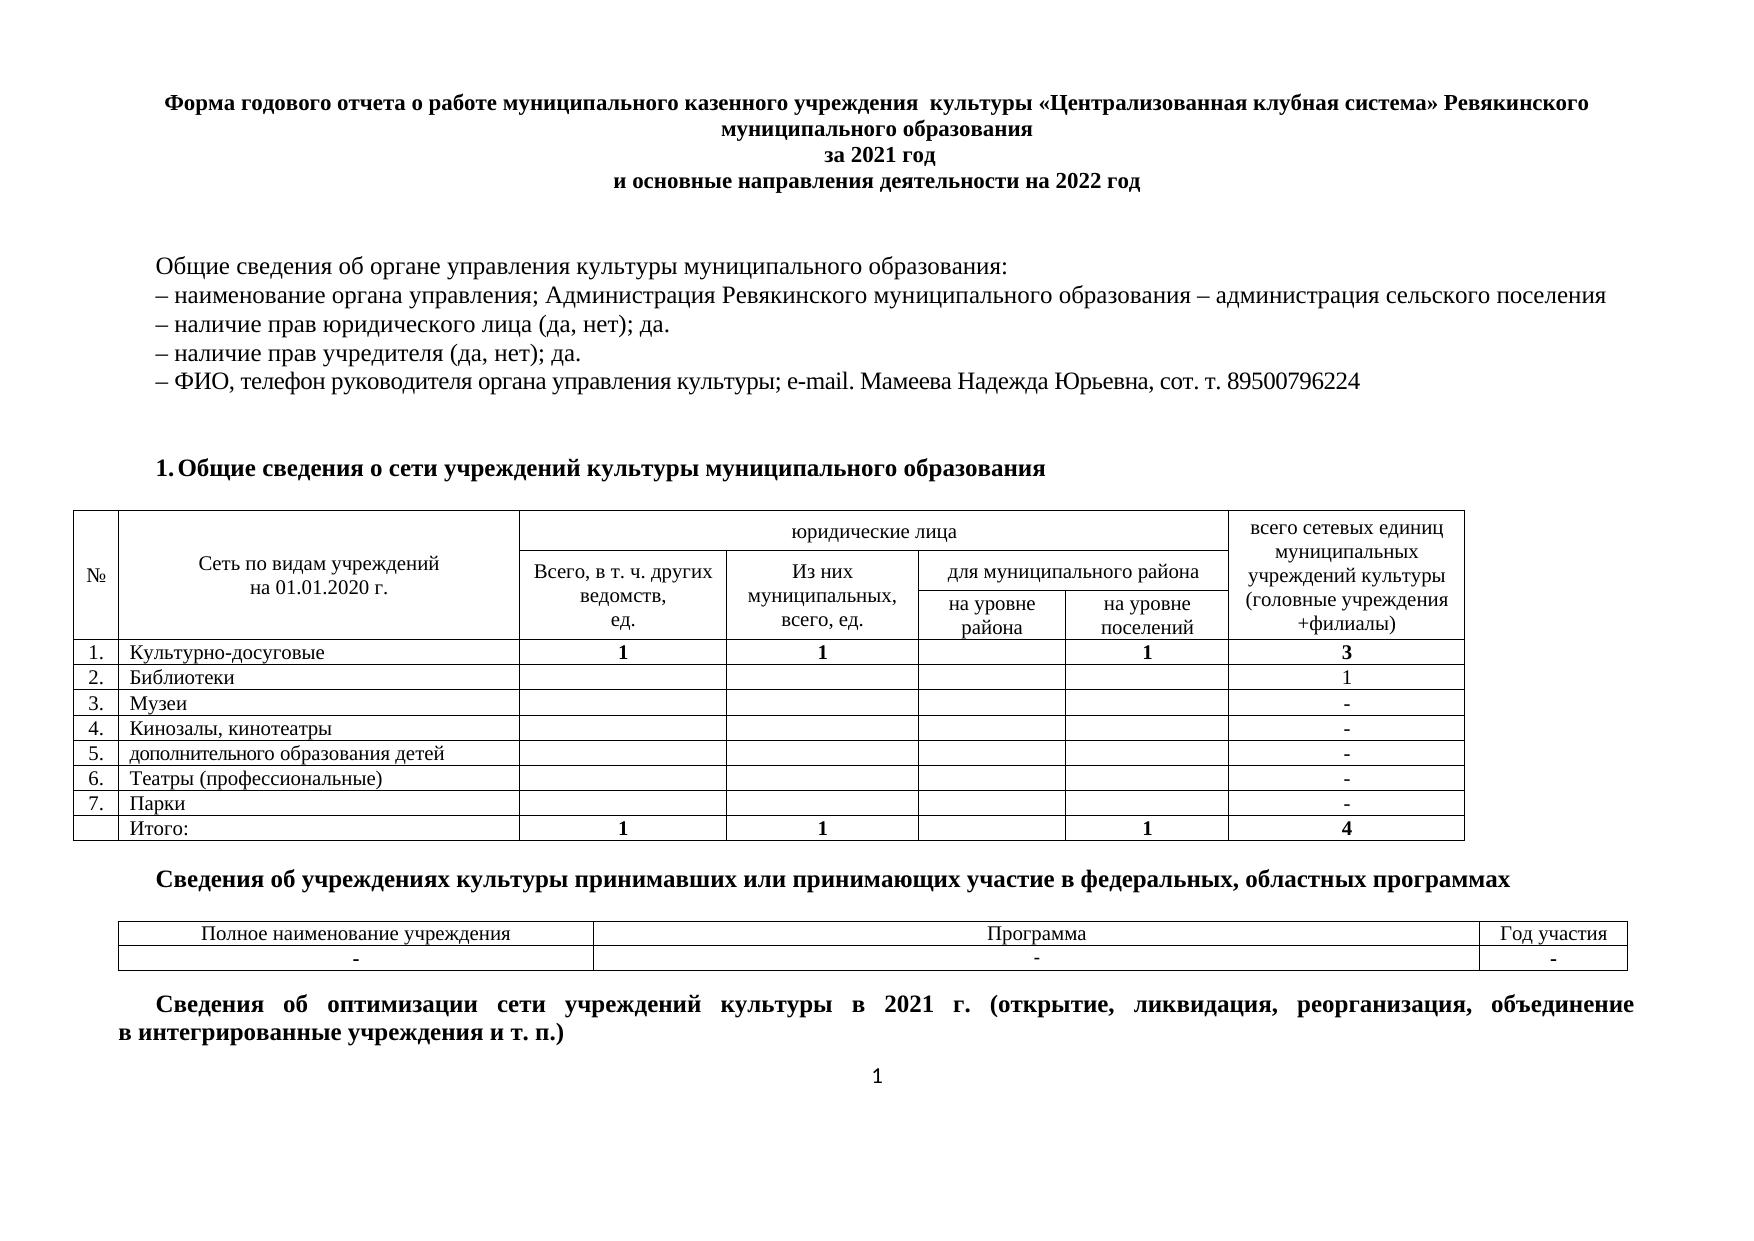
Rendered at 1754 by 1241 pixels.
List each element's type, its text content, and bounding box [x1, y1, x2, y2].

table_header юридические лица [520, 511, 1228, 550]
table_cell Культурно-досуговые [119, 640, 519, 664]
table_cell [727, 791, 918, 815]
table_cell [919, 716, 1065, 739]
table_cell - [1229, 716, 1464, 739]
table_cell [1066, 690, 1228, 714]
list – наличие прав юридического лица (да, нет); да. [118, 309, 1636, 338]
table_cell [727, 690, 918, 714]
text – наименование органа управления; Администрация Ревякинского муниципального образования – администрация сельского поселения [118, 280, 1636, 309]
table_cell [520, 766, 726, 790]
table_cell [919, 791, 1065, 815]
table_cell [520, 690, 726, 714]
table_cell [727, 665, 918, 689]
list Сведения об оптимизации сети учреждений культуры в 2021 г. (открытие, ликвидация, реорганизация, объединение в интегрированные учреждения и т. п.) [118, 990, 1636, 1046]
table_cell [727, 716, 918, 739]
table_cell 4. [74, 716, 118, 739]
table_cell - [1229, 690, 1464, 714]
table_cell Кинозалы, кинотеатры [119, 716, 519, 739]
table_cell 1 [727, 816, 918, 840]
table_header Полное наименование учреждения [119, 922, 593, 945]
table_header Год участия [1480, 922, 1627, 945]
text – ФИО, телефон руководителя органа управления культуры; e-mail. Мамеева Надежда Юрьевна, сот. т. 89500796224 [118, 366, 1636, 395]
text и основные направления деятельности на 2022 год [118, 168, 1636, 194]
table_cell - [1480, 946, 1627, 970]
table_cell [919, 741, 1065, 765]
table_cell [727, 766, 918, 790]
table_header Сеть по видам учреждений на 01.01.2020 г. [119, 511, 519, 639]
text за 2021 год [118, 141, 1636, 168]
text Форма годового отчета о работе муниципального казенного учреждения культуры «Централизованная клубная система» Ревякинского муниципального образования [118, 88, 1636, 141]
table_cell Из них муниципальных, всего, ед. [727, 551, 918, 639]
table_cell [919, 766, 1065, 790]
table_cell [1066, 741, 1228, 765]
table_cell 3 [1229, 640, 1464, 664]
table_cell 6. [74, 766, 118, 790]
table_cell Итого: [119, 816, 519, 840]
table_cell Музеи [119, 690, 519, 714]
table_cell Библиотеки [119, 665, 519, 689]
table_cell Парки [119, 791, 519, 815]
table_cell [520, 791, 726, 815]
table_cell 5. [74, 741, 118, 765]
table_cell [919, 640, 1065, 664]
table_cell 1 [520, 640, 726, 664]
table_cell [919, 816, 1065, 840]
table_cell - [1229, 766, 1464, 790]
table_cell на уровне района [919, 591, 1065, 639]
table_cell 2. [74, 665, 118, 689]
table_cell на уровне поселений [1066, 591, 1228, 639]
table_cell - [594, 946, 1479, 970]
table_cell дополнительного образования детей [119, 741, 519, 765]
table_cell - [119, 946, 593, 970]
table_cell [520, 716, 726, 739]
table_cell [727, 741, 918, 765]
table_cell [919, 665, 1065, 689]
table_cell [520, 665, 726, 689]
table_cell 3. [74, 690, 118, 714]
table_cell [74, 816, 118, 840]
table_cell 7. [74, 791, 118, 815]
table_cell 1 [727, 640, 918, 664]
table_cell [1066, 665, 1228, 689]
table_cell 1. [74, 640, 118, 664]
table_cell 1 [1229, 665, 1464, 689]
list Сведения об учреждениях культуры принимавших или принимающих участие в федеральных, областных программах [118, 864, 1636, 893]
table_cell 4 [1229, 816, 1464, 840]
table_cell - [1229, 791, 1464, 815]
table_cell для муниципального района [919, 551, 1228, 590]
table_cell [1066, 716, 1228, 739]
table_header Программа [594, 922, 1479, 945]
table_cell 1 [1066, 640, 1228, 664]
table_cell [1066, 791, 1228, 815]
table_cell [919, 690, 1065, 714]
table_cell [1066, 766, 1228, 790]
list Общие сведения об органе управления культуры муниципального образования: [118, 251, 1636, 280]
table_cell [520, 741, 726, 765]
table_cell Театры (профессиональные) [119, 766, 519, 790]
list Общие сведения о сети учреждений культуры муниципального образования [118, 453, 1636, 481]
table_header всего сетевых единиц муниципальных учреждений культуры (головные учреждения +филиалы) [1229, 511, 1464, 639]
table_header № [74, 511, 118, 639]
list – наличие прав учредителя (да, нет); да. [118, 338, 1636, 366]
table_cell 1 [520, 816, 726, 840]
table_cell 1 [1066, 816, 1228, 840]
table_cell Всего, в т. ч. других ведомств, ед. [520, 551, 726, 639]
table_cell - [1229, 741, 1464, 765]
